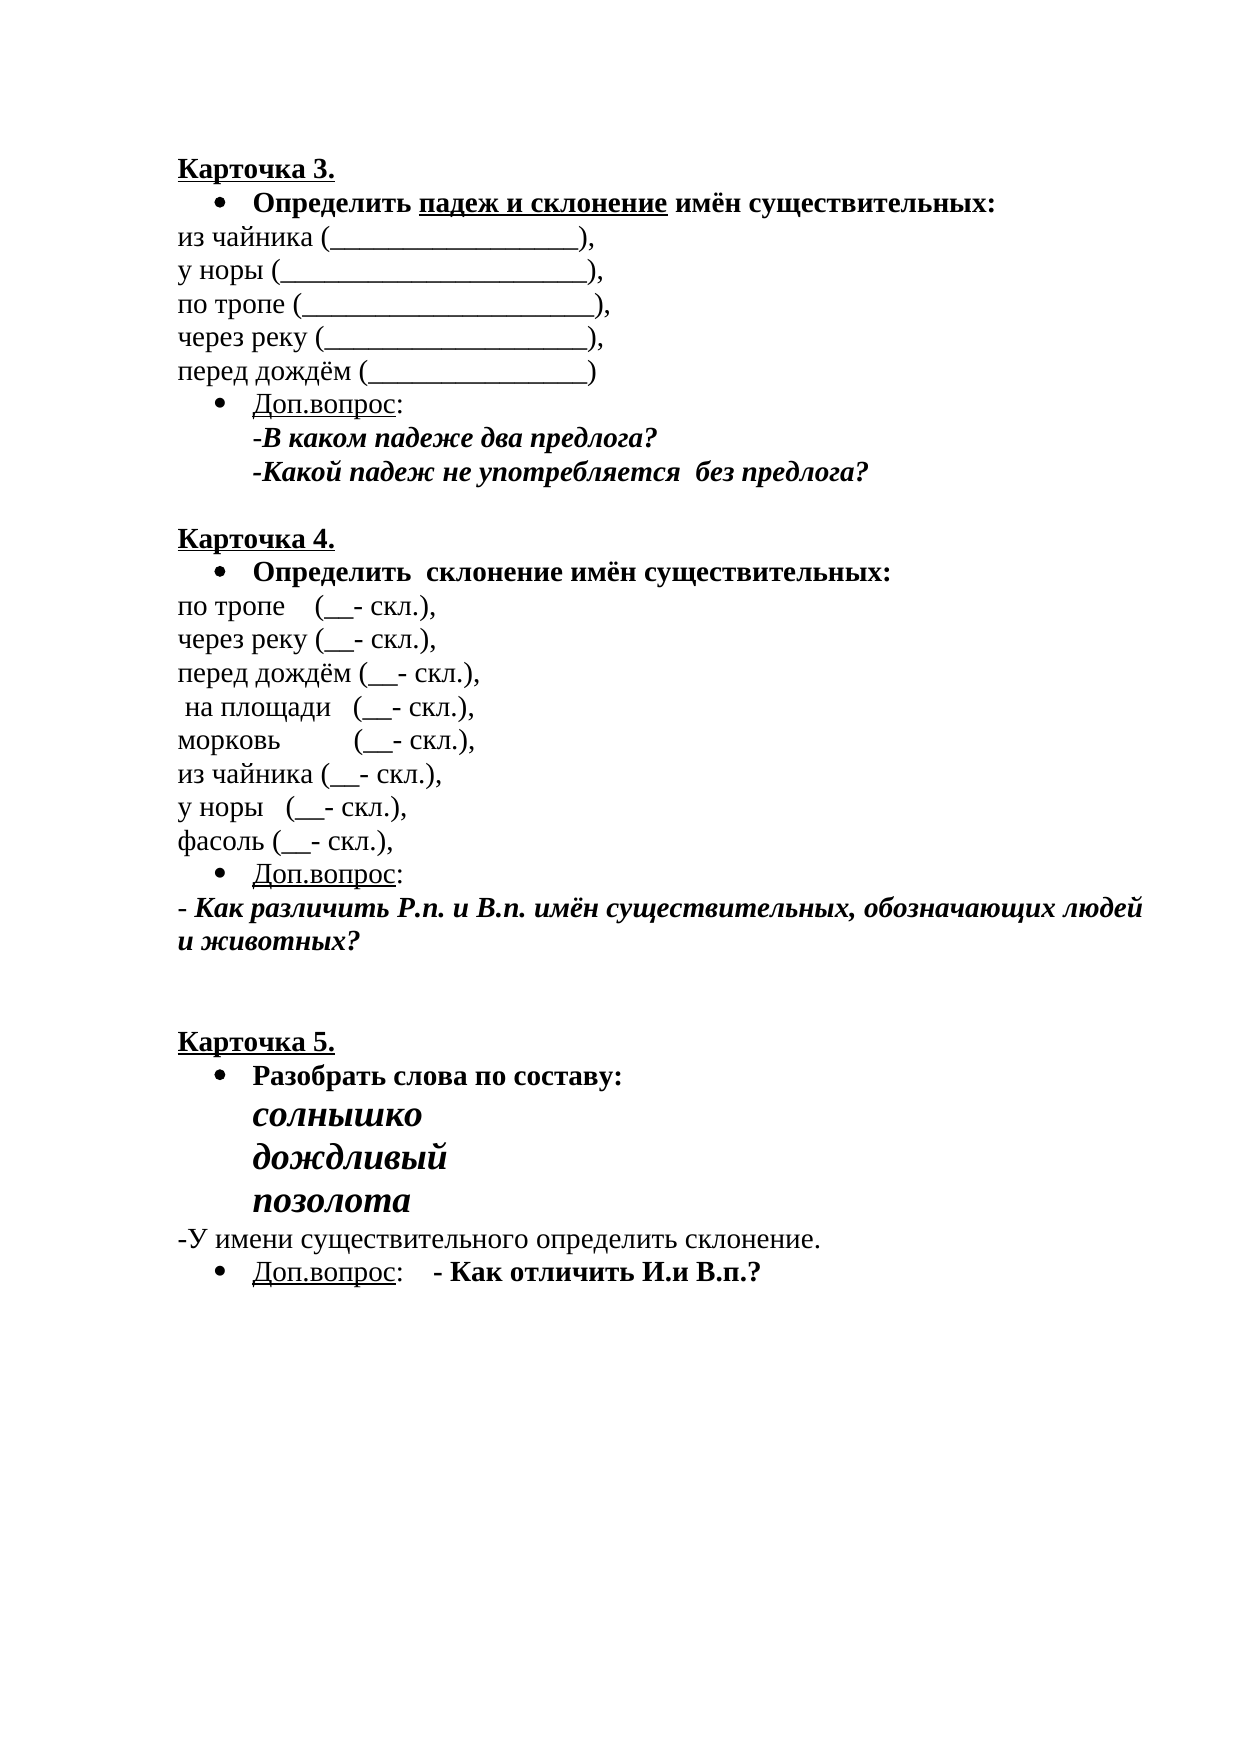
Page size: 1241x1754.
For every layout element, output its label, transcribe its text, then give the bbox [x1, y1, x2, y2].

text Карточка 4. [177, 521, 1152, 554]
text перед дождём (__- скл.), [177, 655, 1152, 689]
text у норы (_____________________), [177, 252, 1152, 286]
list Доп.вопрос: - Как отличить И.и В.п.? [215, 1254, 1152, 1288]
text перед дождём (_______________) [177, 353, 1152, 387]
list Определить падеж и склонение имён существительных: [215, 185, 1152, 219]
text позолота [252, 1178, 1152, 1221]
text через реку (__________________), [177, 319, 1152, 353]
text дождливый [252, 1134, 1152, 1178]
text Карточка 3. [177, 152, 1152, 185]
text морковь (__- скл.), [177, 722, 1152, 756]
list Разобрать слова по составу: [215, 1058, 1152, 1091]
text - Как различить Р.п. и В.п. имён существительных, обозначающих людей и животных? [177, 890, 1152, 957]
text из чайника (_________________), [177, 219, 1152, 252]
text -В каком падеже два предлога? [252, 420, 1152, 454]
text по тропе (__- скл.), [177, 588, 1152, 622]
list Доп.вопрос: [215, 387, 1152, 420]
text по тропе (____________________), [177, 286, 1152, 319]
text через реку (__- скл.), [177, 622, 1152, 655]
text из чайника (__- скл.), [177, 756, 1152, 789]
text на площади (__- скл.), [177, 689, 1152, 722]
text фасоль (__- скл.), [177, 823, 1152, 856]
text солнышко [252, 1091, 1152, 1134]
list Определить склонение имён существительных: [215, 554, 1152, 588]
text -Какой падеж не употребляется без предлога? [252, 454, 1152, 487]
text -У имени существительного определить склонение. [177, 1221, 1152, 1254]
list Доп.вопрос: [215, 856, 1152, 890]
text Карточка 5. [177, 1024, 1152, 1058]
text у норы (__- скл.), [177, 789, 1152, 823]
